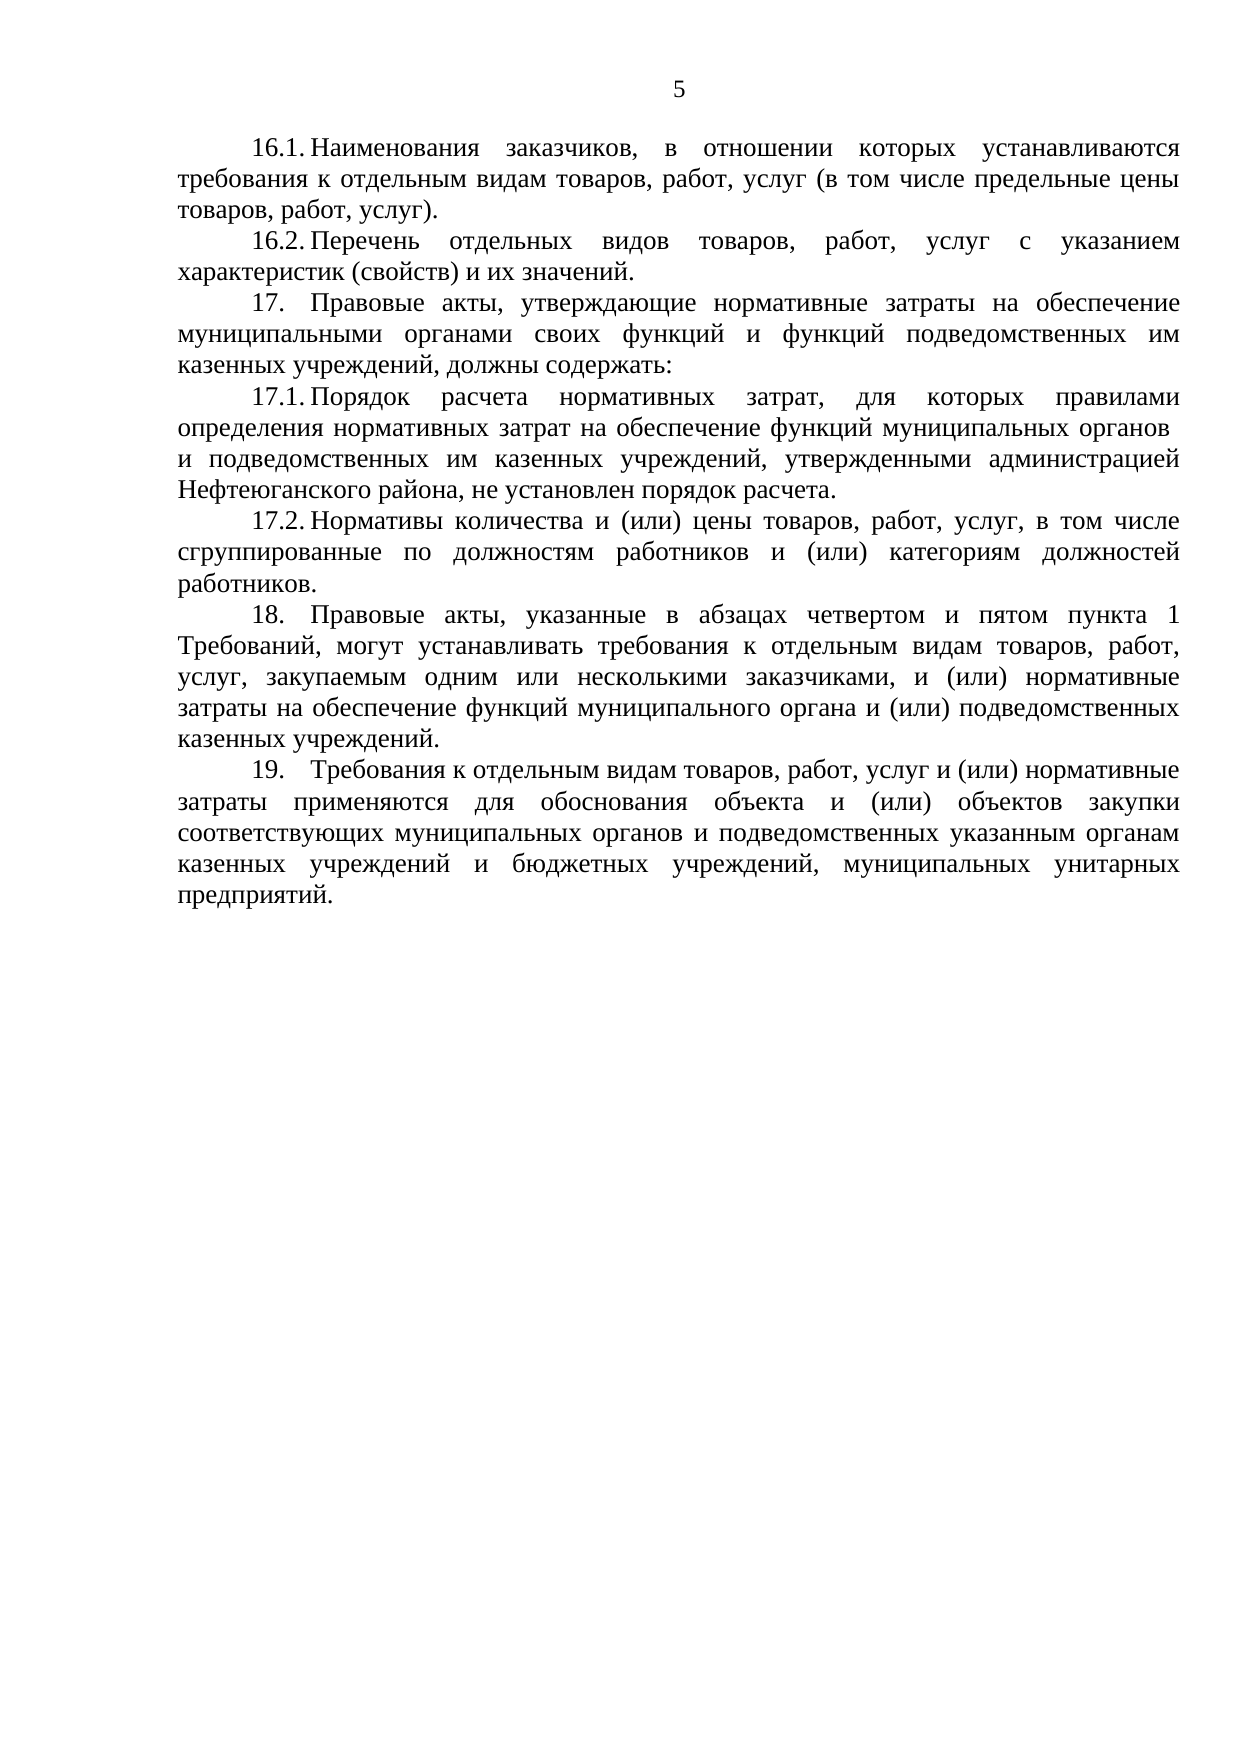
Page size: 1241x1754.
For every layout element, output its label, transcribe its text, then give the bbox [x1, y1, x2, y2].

list Порядок расчета нормативных затрат, для которых правилами определения нормативных затрат на обеспечение функций муниципальных органов и подведомственных им казенных учреждений, утвержденными администрацией Нефтеюганского района, не установлен порядок расчета. [177, 380, 1181, 504]
list Нормативы количества и (или) цены товаров, работ, услуг, в том числе сгруппированные по должностям работников и (или) категориям должностей работников. [177, 504, 1181, 598]
list Правовые акты, утверждающие нормативные затраты на обеспечение муниципальными органами своих функций и функций подведомственных им казенных учреждений, должны содержать: [177, 286, 1181, 380]
list Правовые акты, указанные в абзацах четвертом и пятом пункта 1 Требований, могут устанавливать требования к отдельным видам товаров, работ, услуг, закупаемым одним или несколькими заказчиками, и (или) нормативные затраты на обеспечение функций муниципального органа и (или) подведомственных казенных учреждений. [177, 598, 1181, 753]
list Требования к отдельным видам товаров, работ, услуг и (или) нормативные затраты применяются для обоснования объекта и (или) объектов закупки соответствующих муниципальных органов и подведомственных указанным органам казенных учреждений и бюджетных учреждений, муниципальных унитарных предприятий. [177, 753, 1181, 909]
list Наименования заказчиков, в отношении которых устанавливаются требования к отдельным видам товаров, работ, услуг (в том числе предельные цены товаров, работ, услуг). [177, 131, 1181, 224]
list Перечень отдельных видов товаров, работ, услуг с указанием характеристик (свойств) и их значений. [177, 224, 1181, 286]
